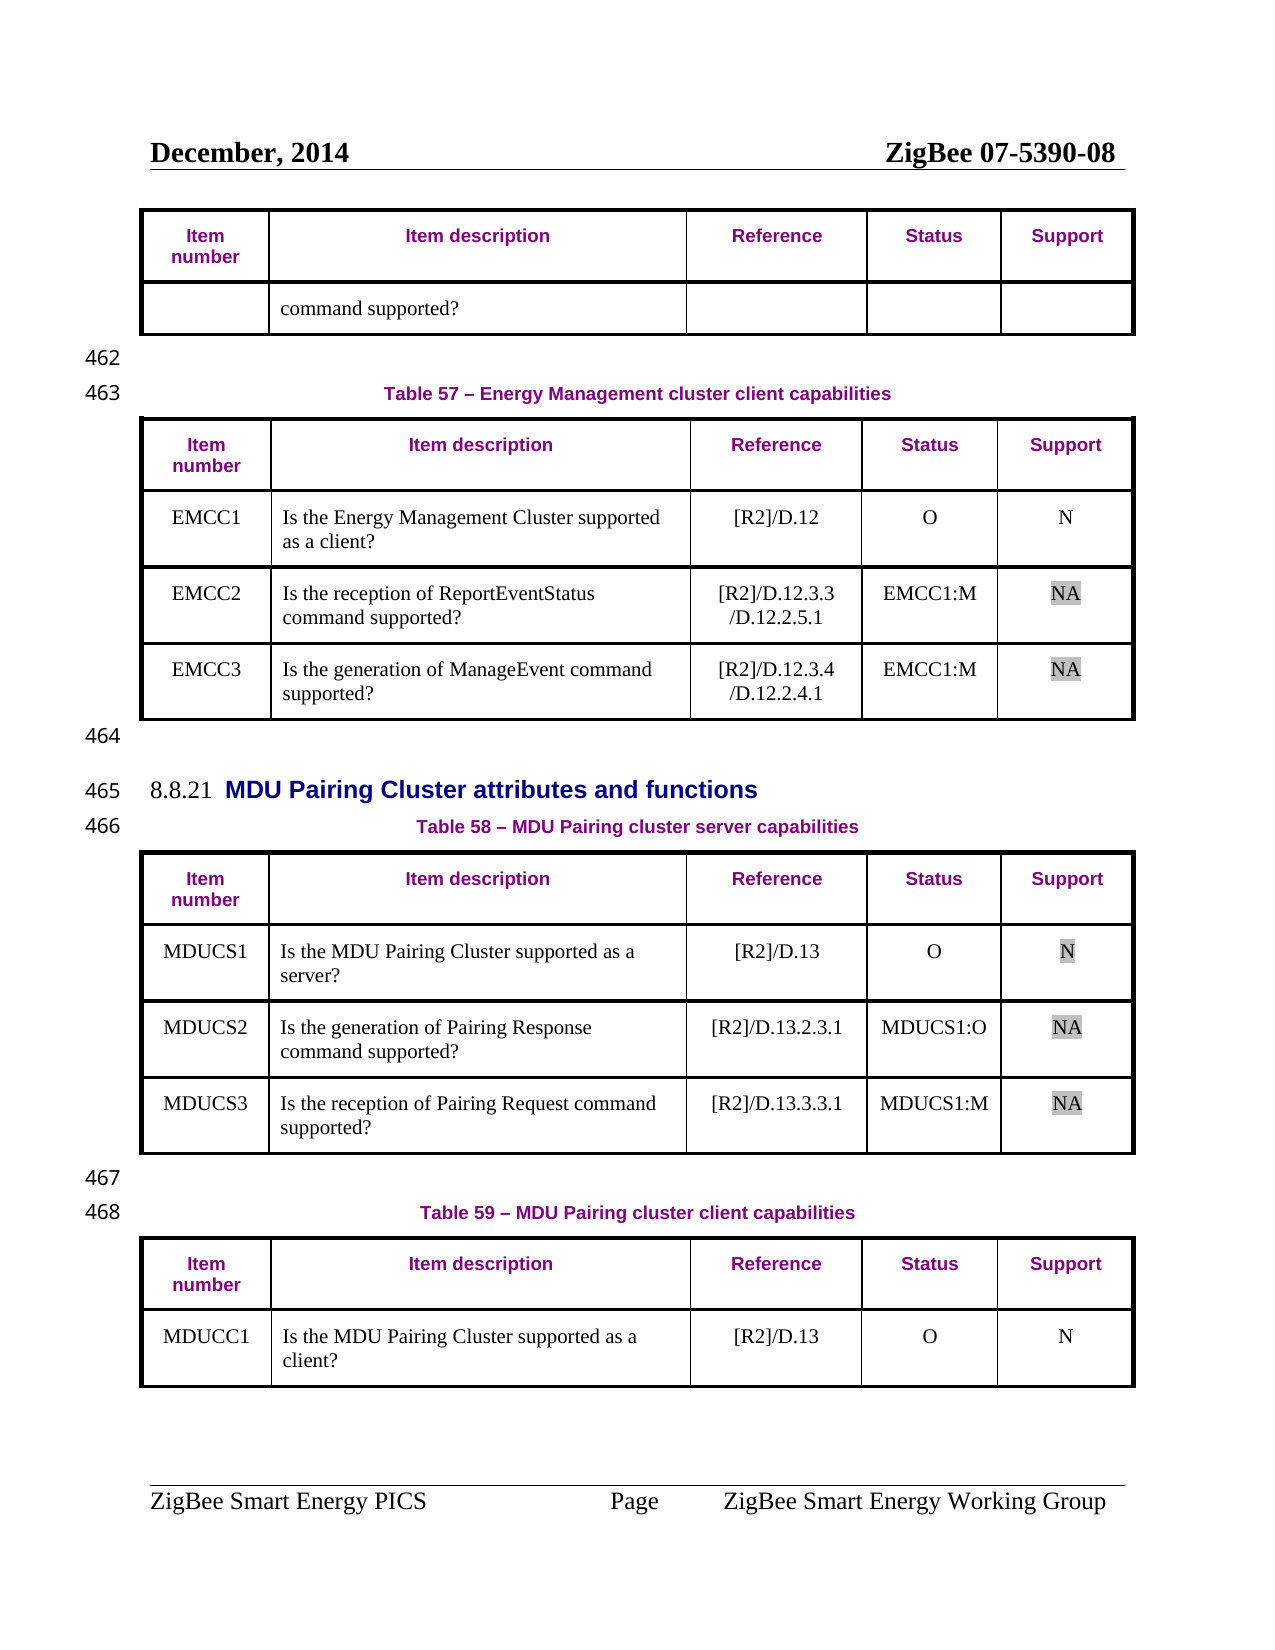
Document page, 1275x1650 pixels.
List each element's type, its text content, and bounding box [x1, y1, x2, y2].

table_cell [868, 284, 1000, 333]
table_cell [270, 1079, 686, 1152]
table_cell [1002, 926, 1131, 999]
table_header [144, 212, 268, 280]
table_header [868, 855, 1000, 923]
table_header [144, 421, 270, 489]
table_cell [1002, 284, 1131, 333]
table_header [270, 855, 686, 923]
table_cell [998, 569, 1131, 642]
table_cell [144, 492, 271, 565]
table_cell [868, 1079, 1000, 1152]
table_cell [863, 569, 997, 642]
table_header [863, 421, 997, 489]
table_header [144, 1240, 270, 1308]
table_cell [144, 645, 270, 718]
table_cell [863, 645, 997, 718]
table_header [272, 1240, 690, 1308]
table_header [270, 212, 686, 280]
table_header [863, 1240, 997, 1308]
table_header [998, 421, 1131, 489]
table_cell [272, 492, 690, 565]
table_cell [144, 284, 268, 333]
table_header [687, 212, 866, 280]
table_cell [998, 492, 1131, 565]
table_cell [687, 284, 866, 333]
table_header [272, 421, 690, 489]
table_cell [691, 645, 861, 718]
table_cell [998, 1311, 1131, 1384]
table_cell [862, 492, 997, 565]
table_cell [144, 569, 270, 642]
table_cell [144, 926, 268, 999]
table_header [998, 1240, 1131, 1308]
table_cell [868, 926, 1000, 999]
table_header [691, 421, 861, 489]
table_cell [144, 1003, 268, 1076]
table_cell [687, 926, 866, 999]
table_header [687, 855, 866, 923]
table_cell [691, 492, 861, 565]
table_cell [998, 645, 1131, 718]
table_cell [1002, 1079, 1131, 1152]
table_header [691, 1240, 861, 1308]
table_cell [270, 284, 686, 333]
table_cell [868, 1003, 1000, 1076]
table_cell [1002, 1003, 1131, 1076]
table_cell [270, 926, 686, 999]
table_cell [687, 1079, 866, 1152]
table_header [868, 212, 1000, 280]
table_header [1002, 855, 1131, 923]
subtitle MDU Pairing Cluster attributes and functions [150, 775, 1125, 804]
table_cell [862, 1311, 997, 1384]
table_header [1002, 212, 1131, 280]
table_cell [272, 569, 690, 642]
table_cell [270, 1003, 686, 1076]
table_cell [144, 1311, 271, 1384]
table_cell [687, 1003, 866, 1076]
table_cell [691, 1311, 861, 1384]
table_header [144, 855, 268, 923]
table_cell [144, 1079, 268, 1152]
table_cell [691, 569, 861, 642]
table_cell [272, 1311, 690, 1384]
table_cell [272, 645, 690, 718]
